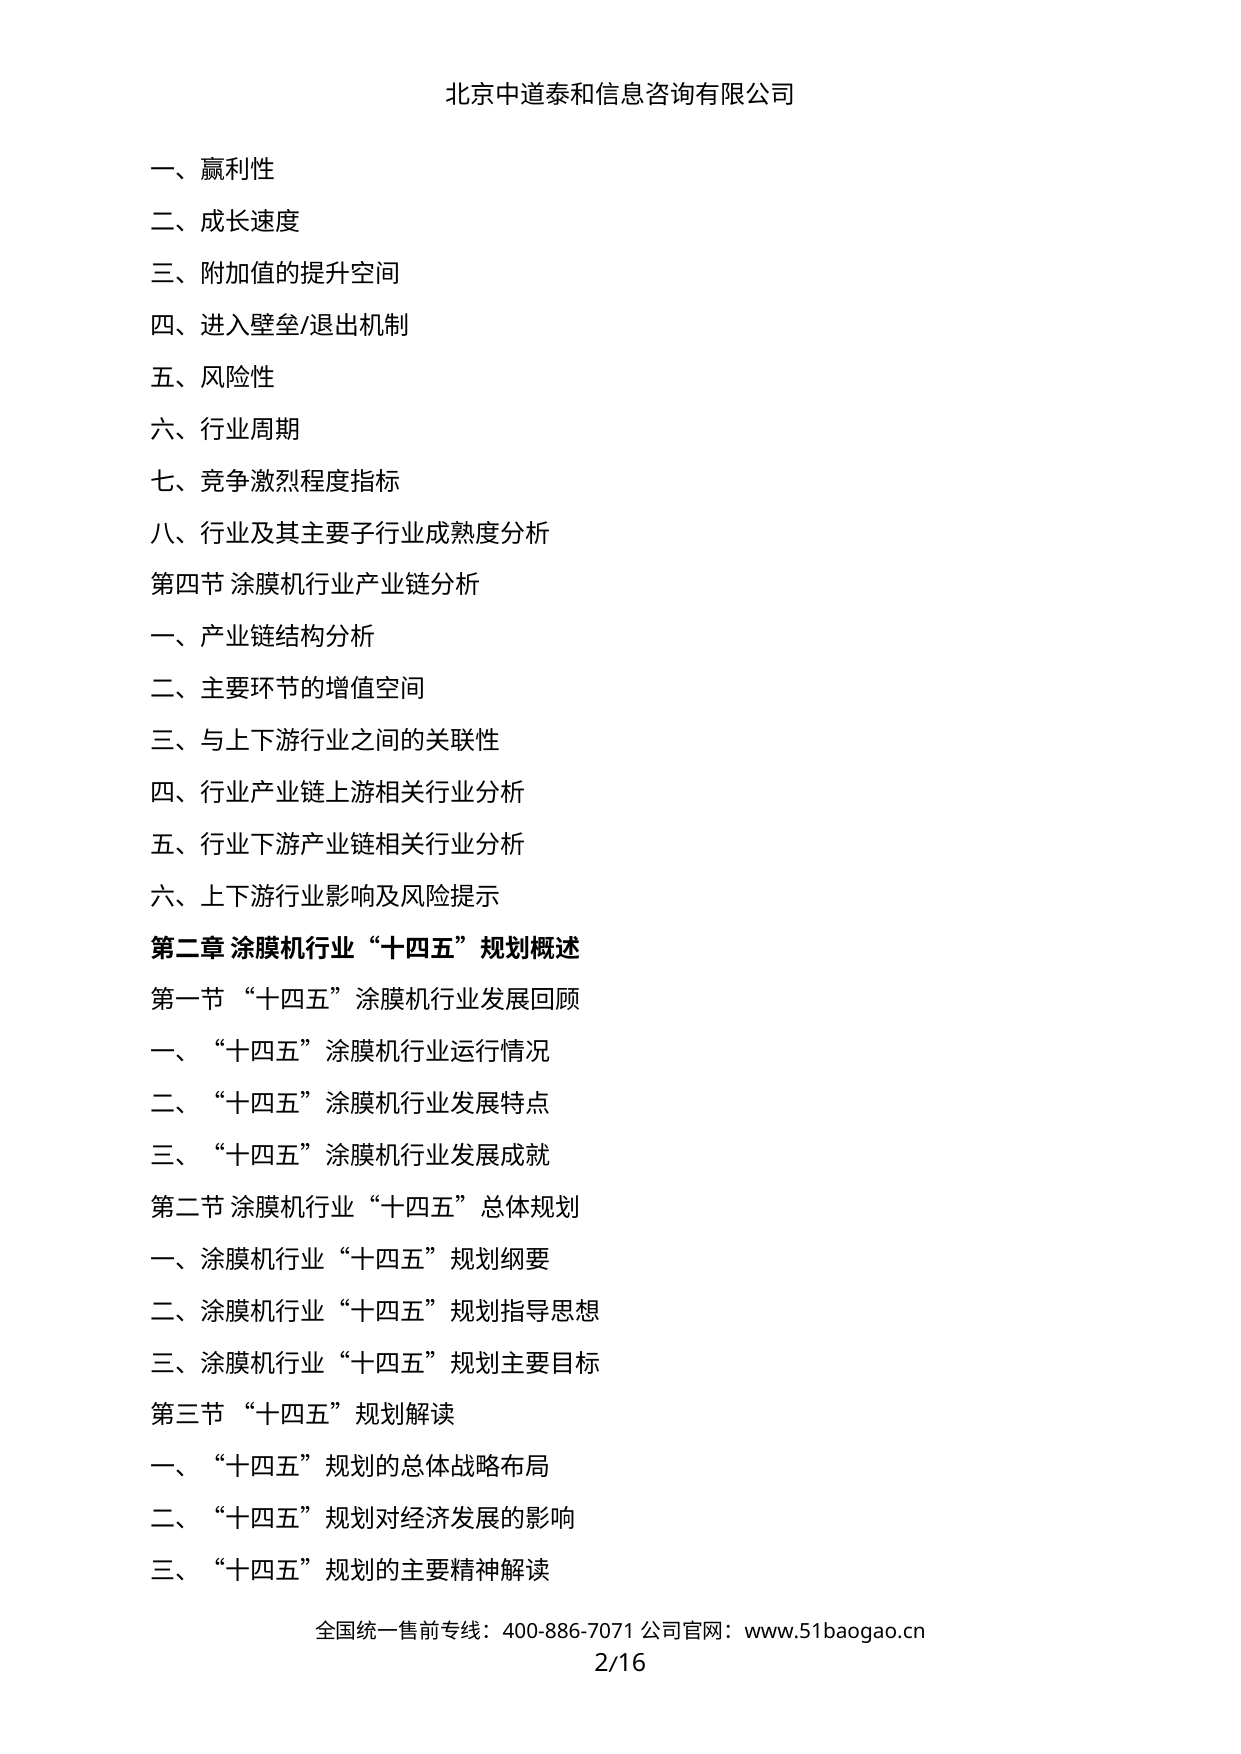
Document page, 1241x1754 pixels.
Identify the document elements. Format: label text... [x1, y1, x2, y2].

text 三、“十四五”规划的主要精神解读 [150, 1551, 1090, 1587]
text 三、与上下游行业之间的关联性 [150, 721, 1090, 757]
text 第一节 “十四五”涂膜机行业发展回顾 [150, 980, 1090, 1016]
text 一、赢利性 [150, 150, 1090, 186]
text 二、“十四五”涂膜机行业发展特点 [150, 1084, 1090, 1120]
text 第二节 涂膜机行业“十四五”总体规划 [150, 1187, 1090, 1224]
text 一、产业链结构分析 [150, 617, 1090, 653]
text 第四节 涂膜机行业产业链分析 [150, 565, 1090, 601]
text 一、“十四五”涂膜机行业运行情况 [150, 1032, 1090, 1068]
text 二、成长速度 [150, 202, 1090, 238]
text 二、主要环节的增值空间 [150, 669, 1090, 705]
text 五、风险性 [150, 357, 1090, 394]
text 一、涂膜机行业“十四五”规划纲要 [150, 1239, 1090, 1276]
text 二、“十四五”规划对经济发展的影响 [150, 1499, 1090, 1535]
text 第三节 “十四五”规划解读 [150, 1395, 1090, 1431]
text 四、进入壁垒/退出机制 [150, 306, 1090, 342]
text 三、涂膜机行业“十四五”规划主要目标 [150, 1343, 1090, 1379]
text 七、竞争激烈程度指标 [150, 461, 1090, 497]
text 一、“十四五”规划的总体战略布局 [150, 1447, 1090, 1483]
text 二、涂膜机行业“十四五”规划指导思想 [150, 1291, 1090, 1327]
text 五、行业下游产业链相关行业分析 [150, 824, 1090, 861]
text 第二章 涂膜机行业“十四五”规划概述 [150, 928, 1090, 964]
text 六、行业周期 [150, 409, 1090, 446]
text 八、行业及其主要子行业成熟度分析 [150, 513, 1090, 549]
text 三、附加值的提升空间 [150, 254, 1090, 290]
text 六、上下游行业影响及风险提示 [150, 876, 1090, 912]
text 三、“十四五”涂膜机行业发展成就 [150, 1136, 1090, 1172]
text 四、行业产业链上游相关行业分析 [150, 772, 1090, 809]
